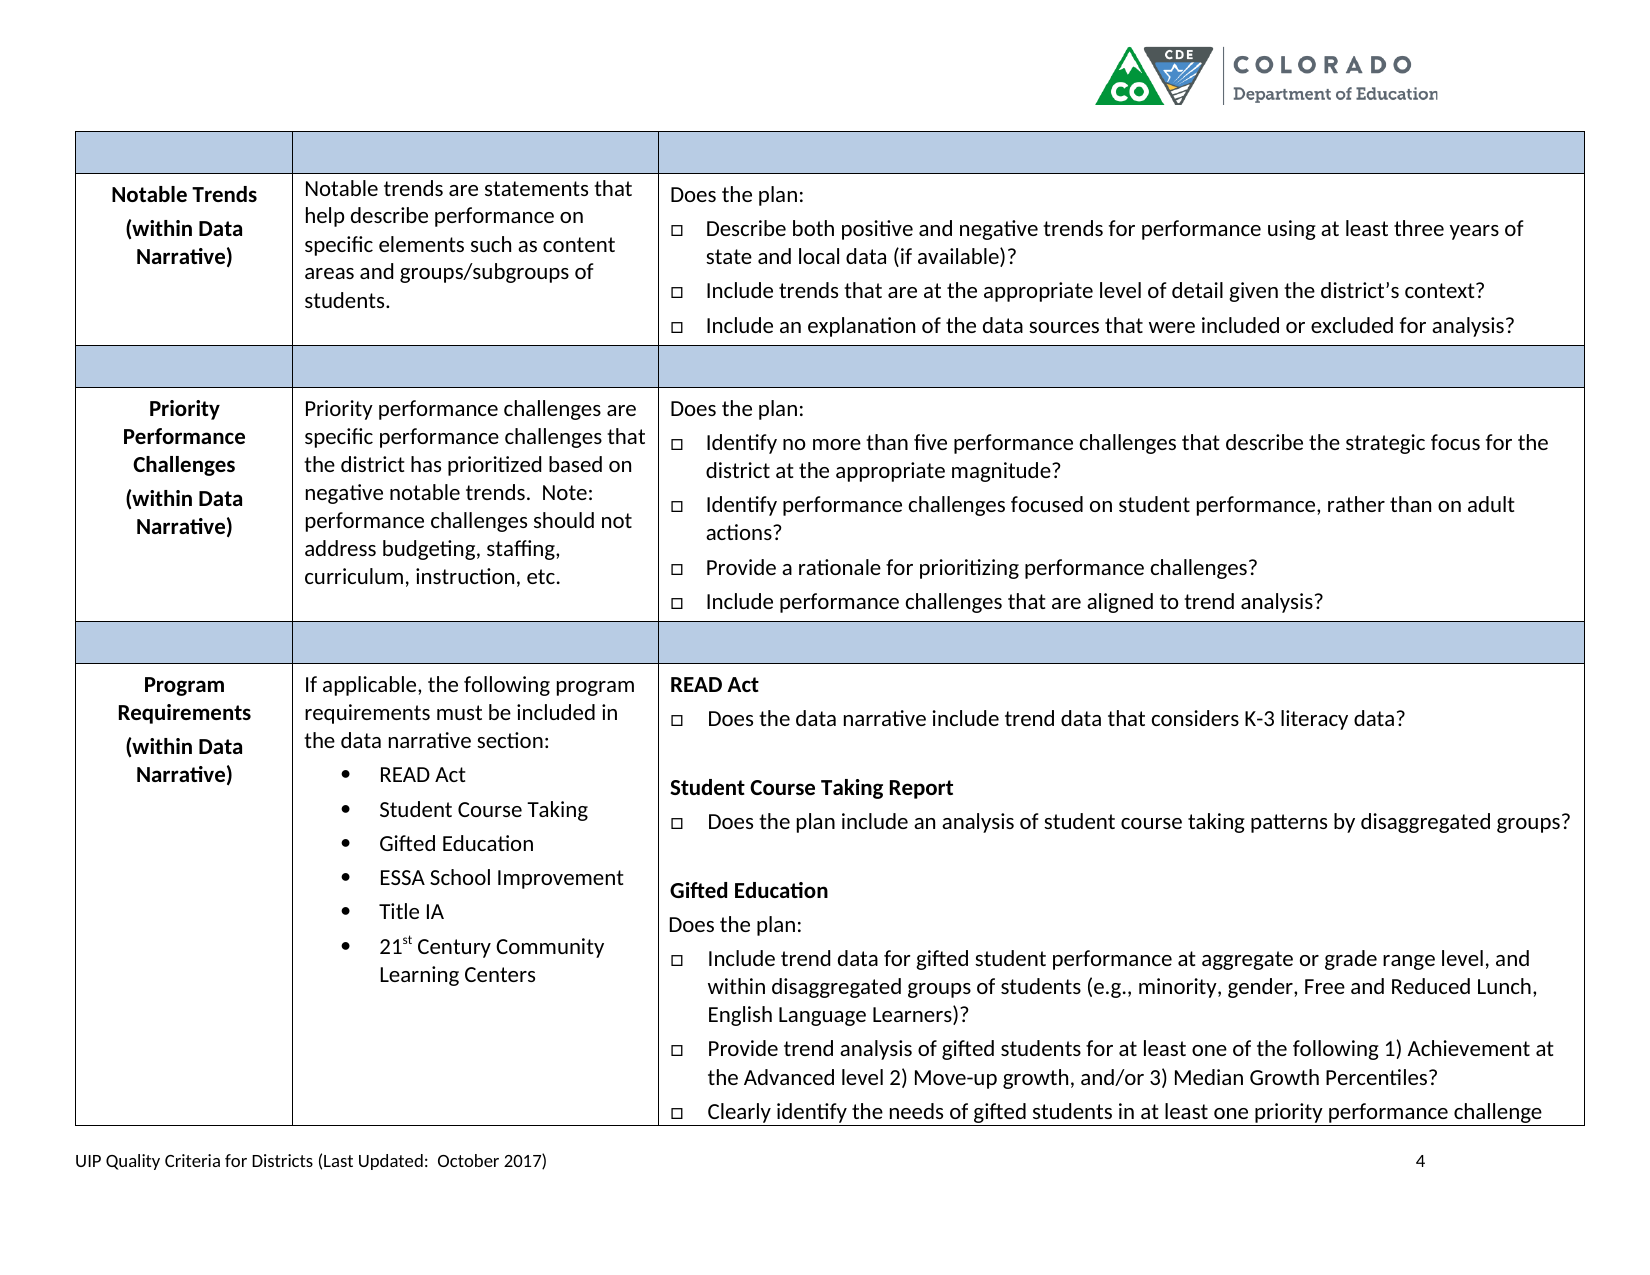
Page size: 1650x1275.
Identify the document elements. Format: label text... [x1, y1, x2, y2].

table_cell Does the plan: Identify no more than five performance challenges that describe the strategic focus for the district at the appropriate magnitude? Identify performance challenges focused on student performance, rather than on adult actions? Provide a rationale for prioritizing performance challenges? Include performance challenges that are aligned to trend analysis? [659, 388, 1584, 621]
table_cell Does the plan: Describe both positive and negative trends for performance using at least three years of state and local data (if available)? Include trends that are at the appropriate level of detail given the district’s context? Include an explanation of the data sources that were included or excluded for analysis? [659, 174, 1584, 345]
table_cell [293, 622, 658, 663]
table_cell [76, 132, 292, 173]
table_cell [76, 346, 292, 387]
table_cell [659, 132, 1584, 173]
table_cell [659, 622, 1584, 663]
table_cell Notable trends are statements that help describe performance on specific elements such as content areas and groups/subgroups of students. [293, 174, 658, 345]
table_cell Program Requirements (within Data Narrative) [76, 664, 292, 1125]
table_cell [76, 622, 292, 663]
table_cell [293, 346, 658, 387]
picture [1093, 45, 1438, 105]
table_cell Notable Trends (within Data Narrative) [76, 174, 292, 345]
table_cell [293, 132, 658, 173]
table_cell [659, 346, 1584, 387]
table_cell Priority performance challenges are specific performance challenges that the district has prioritized based on negative notable trends. Note: performance challenges should not address budgeting, staffing, curriculum, instruction, etc. [293, 388, 658, 621]
table_cell Priority Performance Challenges (within Data Narrative) [76, 388, 292, 621]
